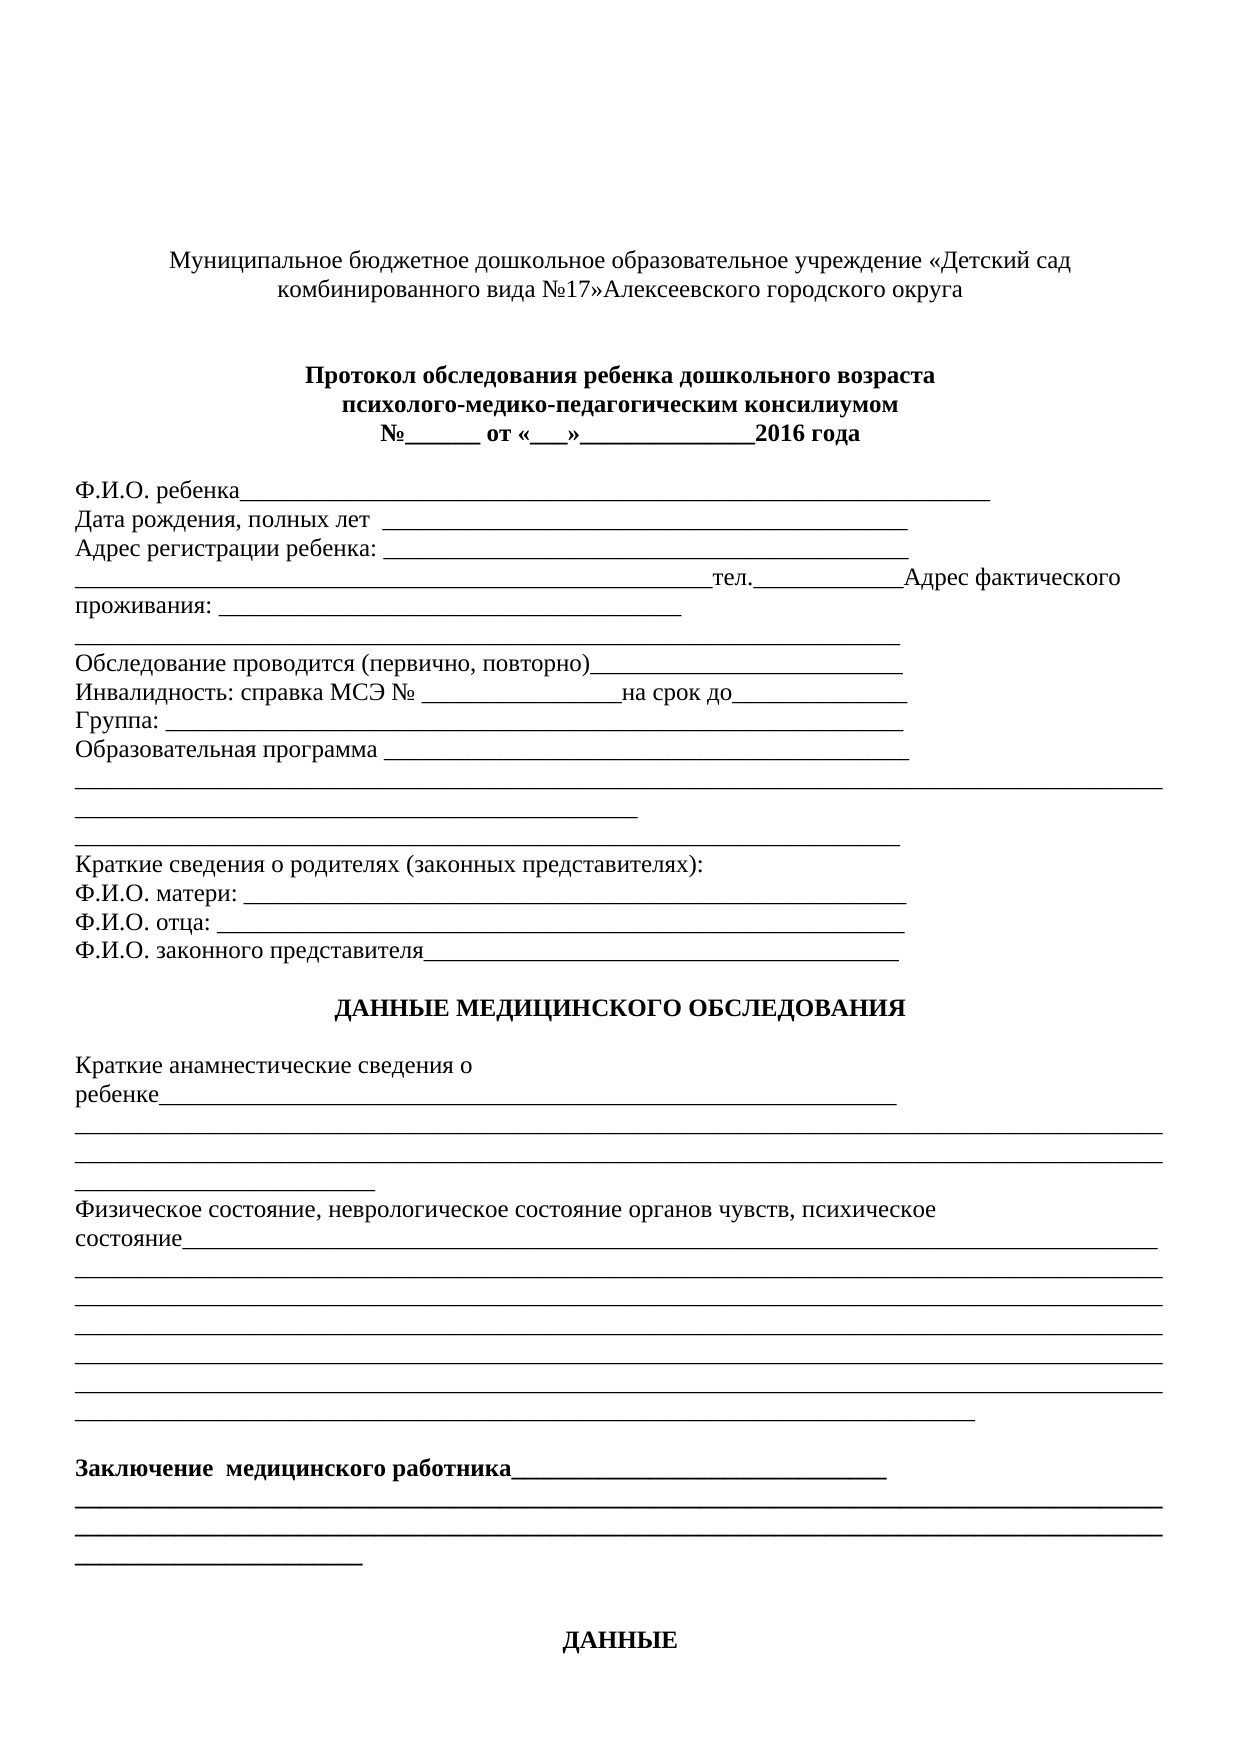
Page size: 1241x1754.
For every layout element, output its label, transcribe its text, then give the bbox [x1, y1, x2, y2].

text ДАННЫЕ МЕДИЦИНСКОГО ОБСЛЕДОВАНИЯ [75, 993, 1165, 1022]
text №______ от «___»______________2016 года [75, 418, 1165, 447]
text Инвалидность: справка МСЭ № ________________на срок до______________ [75, 677, 1165, 706]
text Образовательная программа __________________________________________ [75, 734, 1165, 763]
text Группа: ___________________________________________________________ [75, 706, 1165, 734]
text ДАННЫЕ [75, 1626, 1165, 1654]
text Ф.И.О. отца: _______________________________________________________ [75, 907, 1165, 936]
text ___________________________________________________тел.____________Адрес фактического проживания: _____________________________________ [75, 562, 1165, 619]
text Краткие сведения о родителях (законных представителях): [75, 849, 1165, 878]
text Краткие анамнестические сведения о ребенке___________________________________________________________ [75, 1051, 1165, 1108]
text Адрес регистрации ребенка: __________________________________________ [75, 533, 1165, 562]
text Ф.И.О. ребенка____________________________________________________________ [75, 476, 1165, 504]
text ______________________________________________________________________________________________________________________________________________________________________________________________________ [75, 1108, 1165, 1194]
text Муниципальное бюджетное дошкольное образовательное учреждение «Детский сад комбинированного вида №17»Алексеевского городского округа [75, 246, 1165, 303]
text ____________________________________________________________________________________________________________________________________ [75, 763, 1165, 821]
text Дата рождения, полных лет __________________________________________ [75, 504, 1165, 533]
text Протокол обследования ребенка дошкольного возраста [75, 361, 1165, 389]
text __________________________________________________________________ [75, 619, 1165, 648]
text Заключение медицинского работника______________________________ [75, 1453, 1165, 1482]
text __________________________________________________________________ [75, 821, 1165, 849]
text Физическое состояние, неврологическое состояние органов чувств, психическое состояние_________________________________________________________________________________________________________________________________________________________________________________________________________________________________________________________________________________________________________________________________________________________________________________________________________________________________________________________________________________________________________________________________________________________________________________________________________ [75, 1194, 1165, 1424]
text Ф.И.О. матери: _____________________________________________________ [75, 878, 1165, 907]
text Обследование проводится (первично, повторно)_________________________ [75, 648, 1165, 677]
text психолого-медико-педагогическим консилиумом [75, 389, 1165, 418]
text Ф.И.О. законного представителя______________________________________ [75, 936, 1165, 964]
